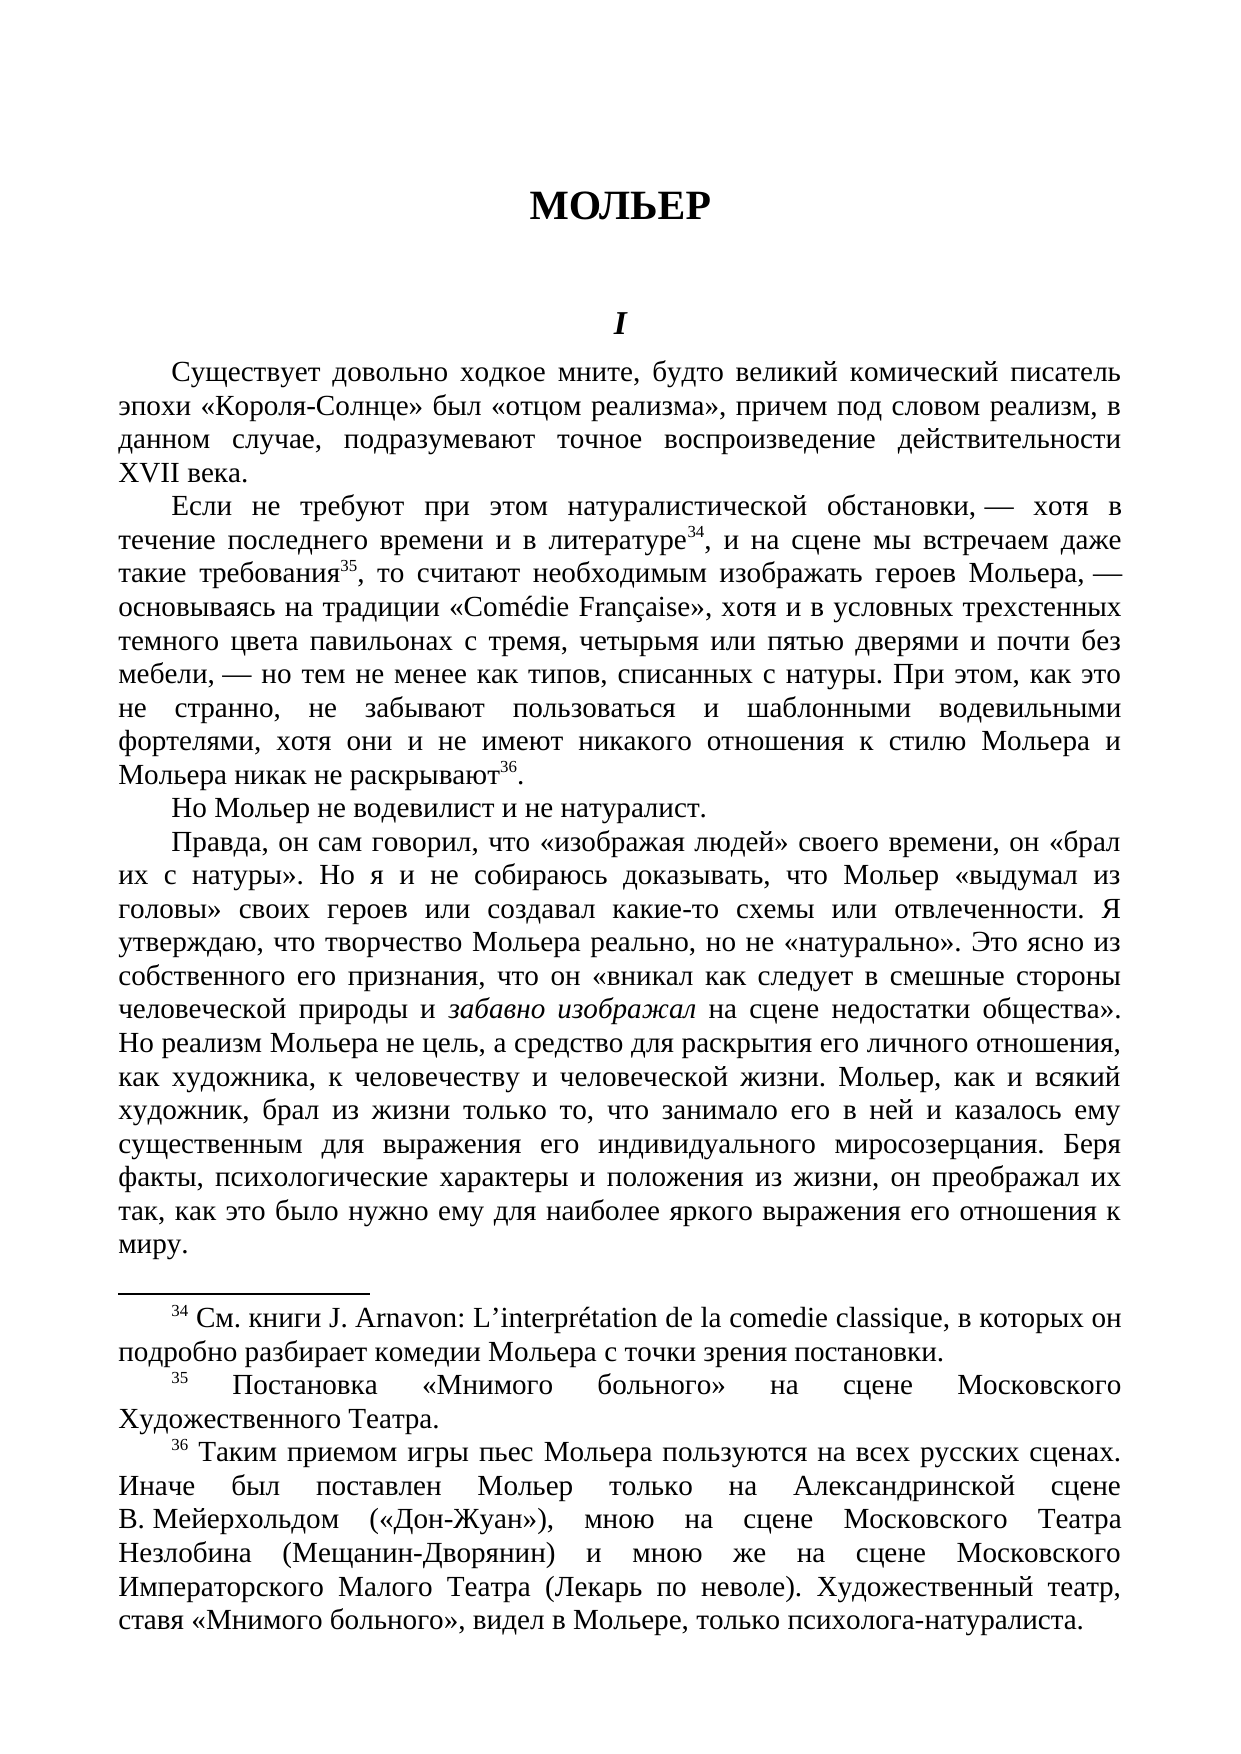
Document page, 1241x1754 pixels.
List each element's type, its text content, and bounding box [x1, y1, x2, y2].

text Но Мольер не водевилист и не натуралист. [118, 790, 1122, 824]
subtitle {64} Мольер [118, 181, 1122, 228]
text {65} Правда, он сам говорил, что «изображая людей» своего времени, он «брал их с натуры». Но я и не собираюсь доказывать, что Мольер «выдумал из головы» своих героев или создавал какие-то схемы или отвлеченности. Я утверждаю, что творчество Мольера реально, но не «натурально». Это ясно из собственного его признания, что он «вникал как следует в смешные стороны человеческой природы и забавно изображал на сцене недостатки общества». Но реализм Мольера не цель, а средство для раскрытия его личного отношения, как художника, к человечеству и человеческой жизни. Мольер, как и всякий художник, брал из жизни только то, что занимало его в ней и казалось ему существенным для выражения его индивидуального миросозерцания. Беря факты, психологические характеры и положения из жизни, он преображал их так, как это было нужно ему для наиболее яркого выражения его отношения к миру. [118, 824, 1122, 1260]
text Существует довольно ходкое мните, будто великий комический писатель эпохи «Короля-Солнце» был «отцом реализма», причем под словом реализм, в данном случае, подразумевают точное воспроизведение действительности XVII века. [118, 354, 1122, 488]
subtitle I [118, 303, 1122, 342]
text Если не требуют при этом натуралистической обстановки, — хотя в течение последнего времени и в литературе, и на сцене мы встречаем даже такие требования, то считают необходимым изображать героев Мольера, — основываясь на традиции «Comédie Française», хотя и в условных трехстенных темного цвета павильонах с тремя, четырьмя или пятью дверями и почти без мебели, — но тем не менее как типов, списанных с натуры. При этом, как это не странно, не забывают пользоваться и шаблонными водевильными фортелями, хотя они и не имеют никакого отношения к стилю Мольера и Мольера никак не раскрывают. [118, 488, 1122, 790]
